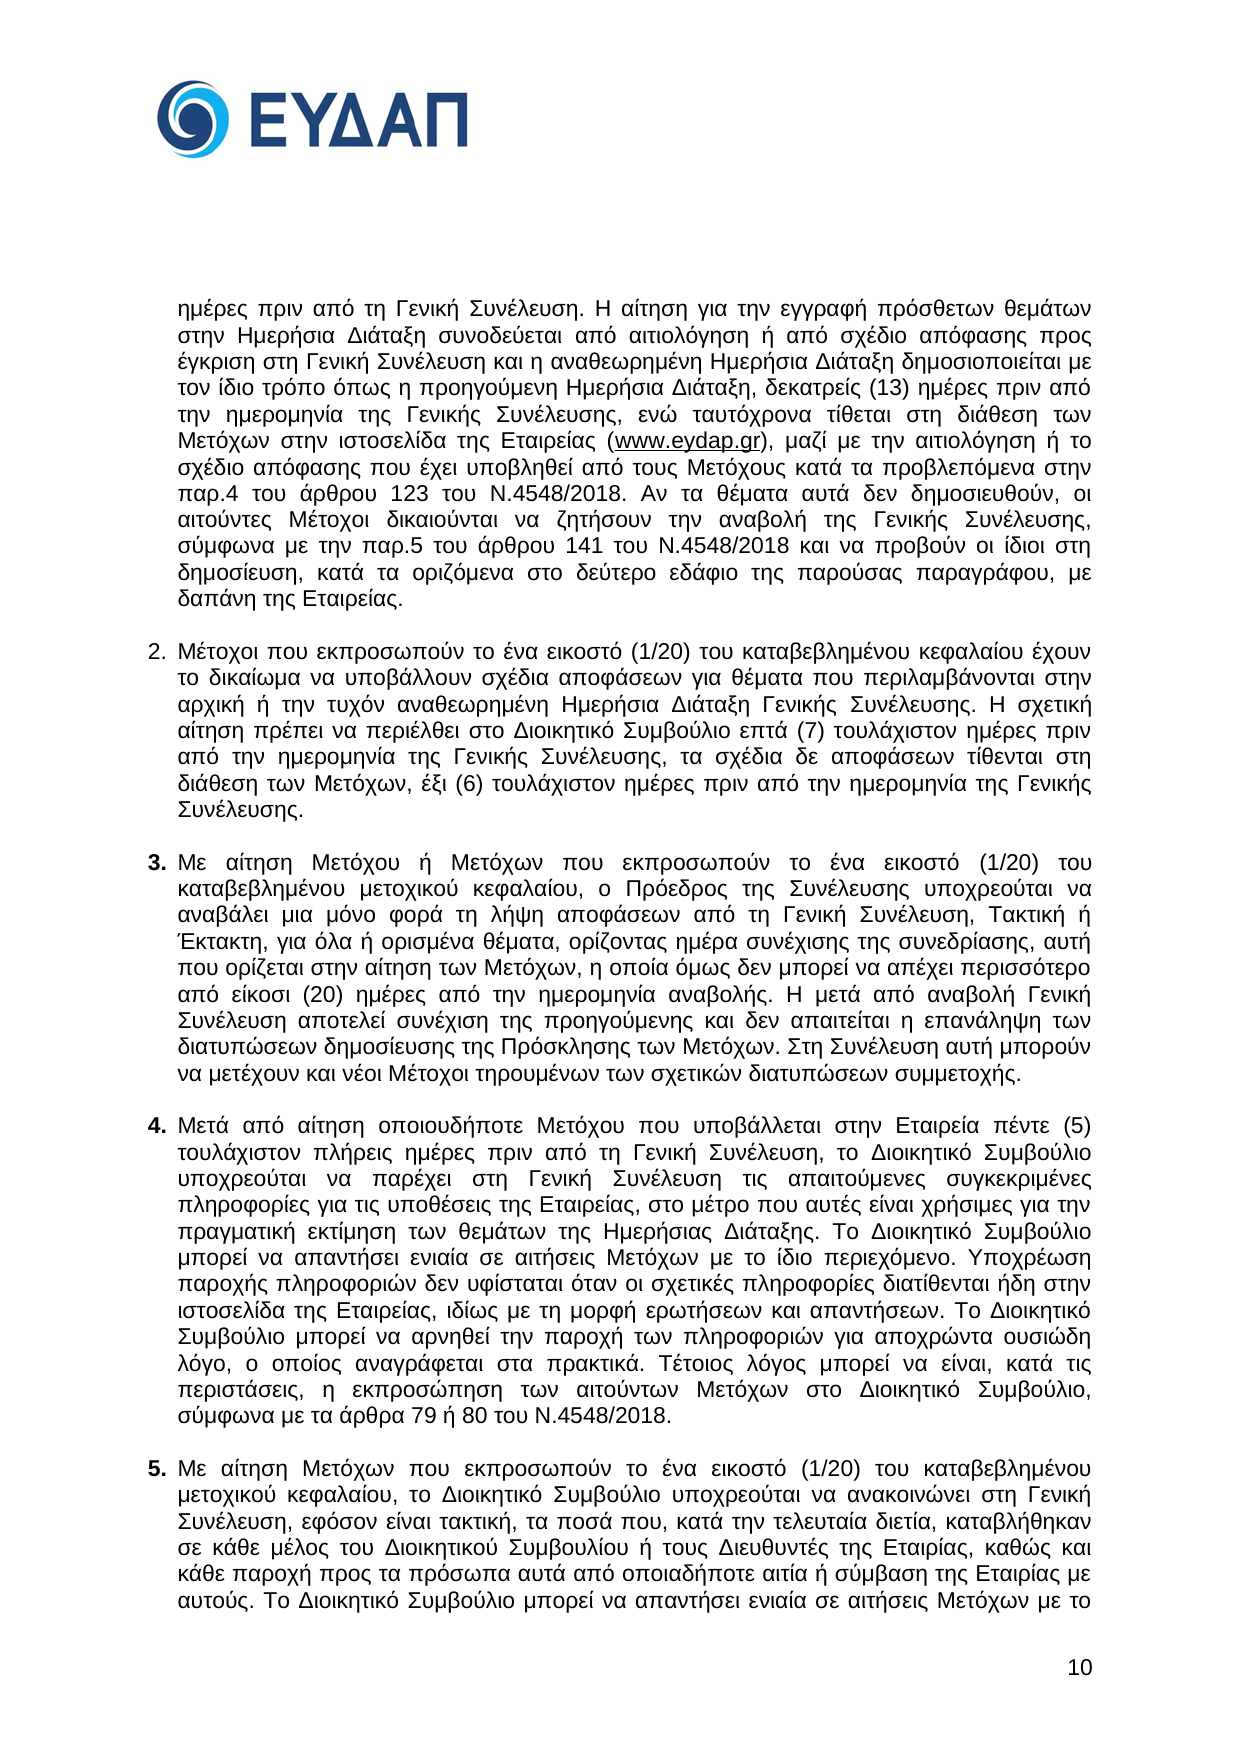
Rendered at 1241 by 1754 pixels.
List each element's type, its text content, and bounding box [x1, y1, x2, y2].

list Μέτοχοι που εκπροσωπούν το ένα εικοστό (1/20) του καταβεβλημένου κεφαλαίου έχουν το δικαίωμα να υποβάλλουν σχέδια αποφάσεων για θέματα που περιλαμβάνονται στην αρχική ή την τυχόν αναθεωρημένη Ημερήσια Διάταξη Γενικής Συνέλευσης. Η σχετική αίτηση πρέπει να περιέλθει στο Διοικητικό Συμβούλιο επτά (7) τουλάχιστον ημέρες πριν από την ημερομηνία της Γενικής Συνέλευσης, τα σχέδια δε αποφάσεων τίθενται στη διάθεση των Μετόχων, έξι (6) τουλάχιστον ημέρες πριν από την ημερομηνία της Γενικής Συνέλευσης. [148, 638, 1092, 822]
text 3. Με αίτηση Μετόχου ή Μετόχων που εκπροσωπούν το ένα εικοστό (1/20) του καταβεβλημένου μετοχικού κεφαλαίου, ο Πρόεδρος της Συνέλευσης υποχρεούται να αναβάλει μια μόνο φορά τη λήψη αποφάσεων από τη Γενική Συνέλευση, Τακτική ή Έκτακτη, για όλα ή ορισμένα θέματα, ορίζοντας ημέρα συνέχισης της συνεδρίασης, αυτή που ορίζεται στην αίτηση των Μετόχων, η οποία όμως δεν μπορεί να απέχει περισσότερο από είκοσι (20) ημέρες από την ημερομηνία αναβολής. Η μετά από αναβολή Γενική Συνέλευση αποτελεί συνέχιση της προηγούμενης και δεν απαιτείται η επανάληψη των διατυπώσεων δημοσίευσης της Πρόσκλησης των Μετόχων. Στη Συνέλευση αυτή μπορούν να μετέχουν και νέοι Μέτοχοι τηρουμένων των σχετικών διατυπώσεων συμμετοχής. [148, 849, 1092, 1086]
list Μετά από αίτηση οποιουδήποτε Μετόχου που υποβάλλεται στην Εταιρεία πέντε (5) τουλάχιστον πλήρεις ημέρες πριν από τη Γενική Συνέλευση, το Διοικητικό Συμβούλιο υποχρεούται να παρέχει στη Γενική Συνέλευση τις απαιτούμενες συγκεκριμένες πληροφορίες για τις υποθέσεις της Εταιρείας, στο μέτρο που αυτές είναι χρήσιμες για την πραγματική εκτίμηση των θεμάτων της Ημερήσιας Διάταξης. Το Διοικητικό Συμβούλιο μπορεί να απαντήσει ενιαία σε αιτήσεις Μετόχων με το ίδιο περιεχόμενο. Υποχρέωση παροχής πληροφοριών δεν υφίσταται όταν οι σχετικές πληροφορίες διατίθενται ήδη στην ιστοσελίδα της Εταιρείας, ιδίως με τη μορφή ερωτήσεων και απαντήσεων. Το Διοικητικό Συμβούλιο μπορεί να αρνηθεί την παροχή των πληροφοριών για αποχρώντα ουσιώδη λόγο, ο οποίος αναγράφεται στα πρακτικά. Τέτοιος λόγος μπορεί να είναι, κατά τις περιστάσεις, η εκπροσώπηση των αιτούντων Μετόχων στο Διοικητικό Συμβούλιο, σύμφωνα με τα άρθρα 79 ή 80 του Ν.4548/2018. [148, 1112, 1092, 1428]
picture [147, 73, 482, 167]
